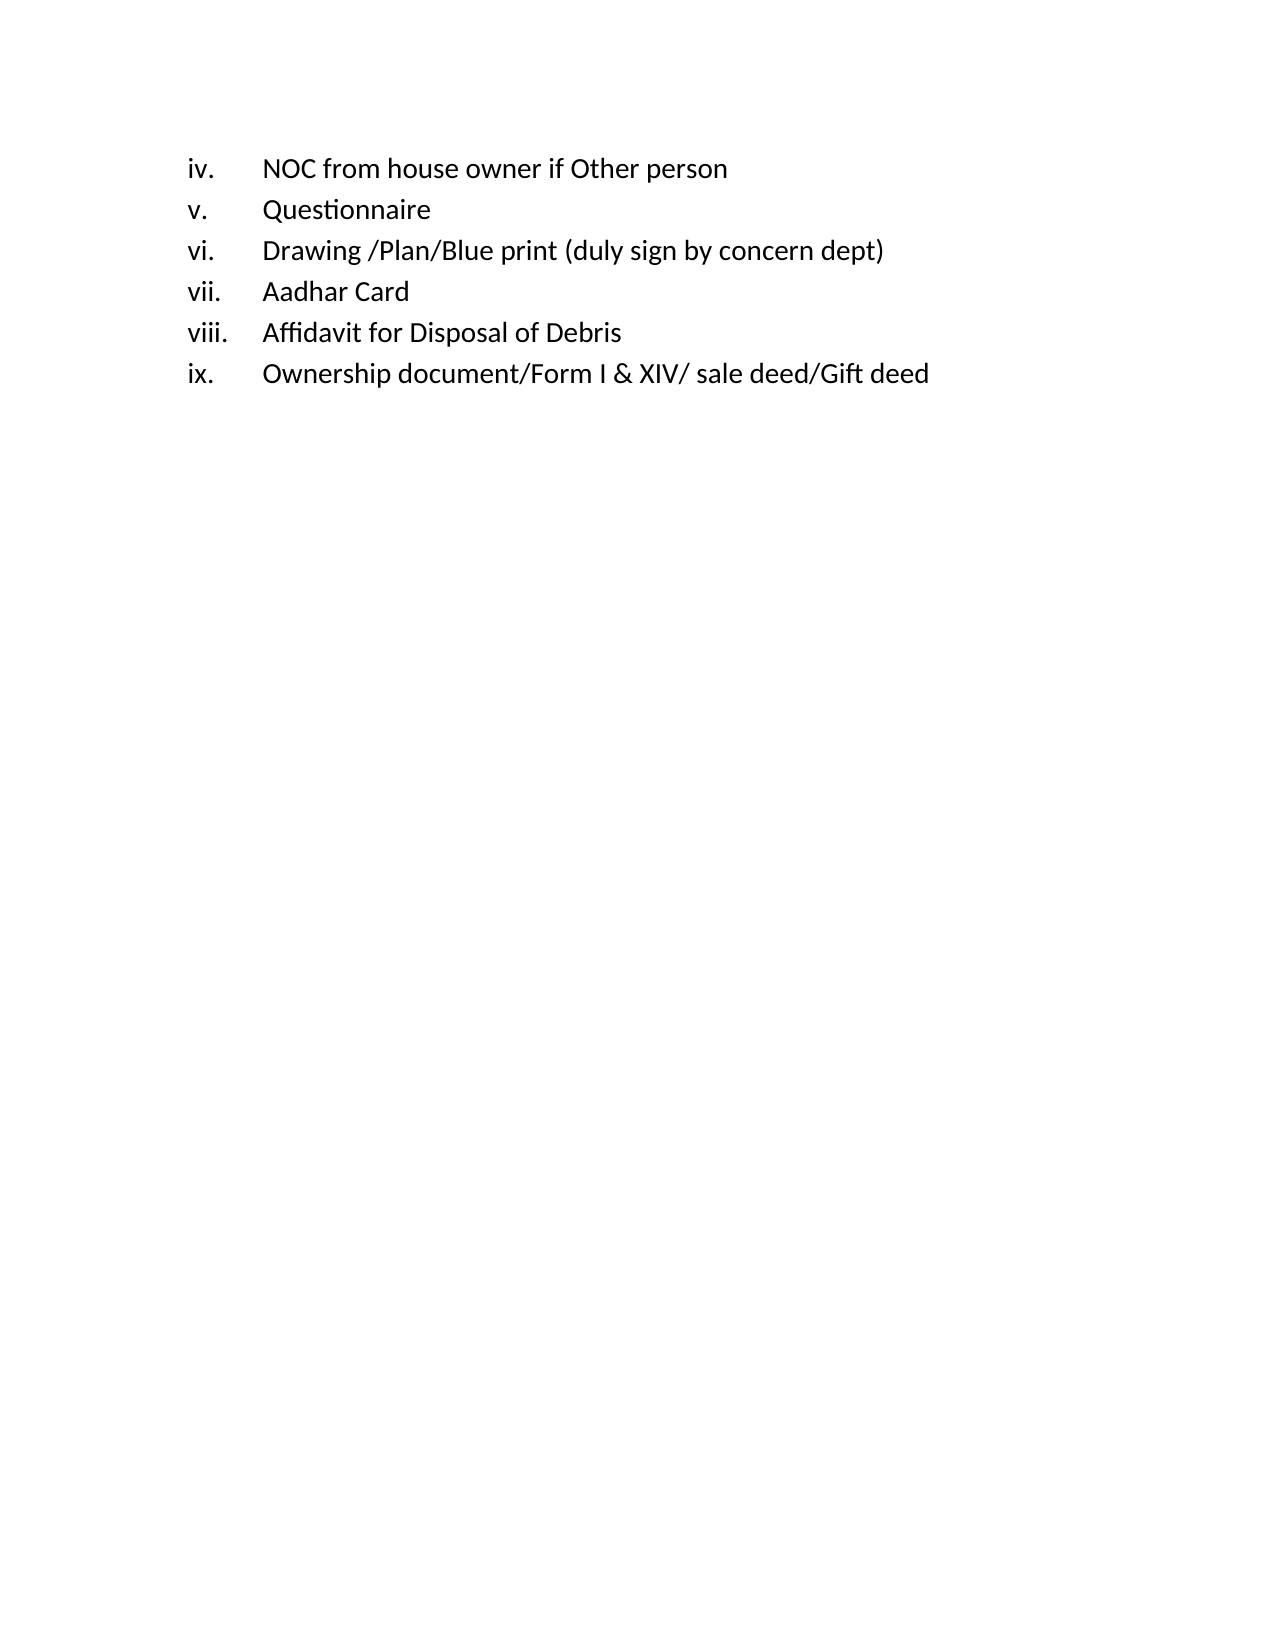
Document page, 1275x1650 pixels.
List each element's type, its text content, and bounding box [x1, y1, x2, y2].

list Aadhar Card [187, 273, 1125, 308]
list Ownership document/Form I & XIV/ sale deed/Gift deed [187, 355, 1125, 390]
list Drawing /Plan/Blue print (duly sign by concern dept) [187, 232, 1125, 267]
list Questionnaire [187, 191, 1125, 227]
list Affidavit for Disposal of Debris [187, 314, 1125, 349]
list NOC from house owner if Other person [187, 150, 1125, 186]
